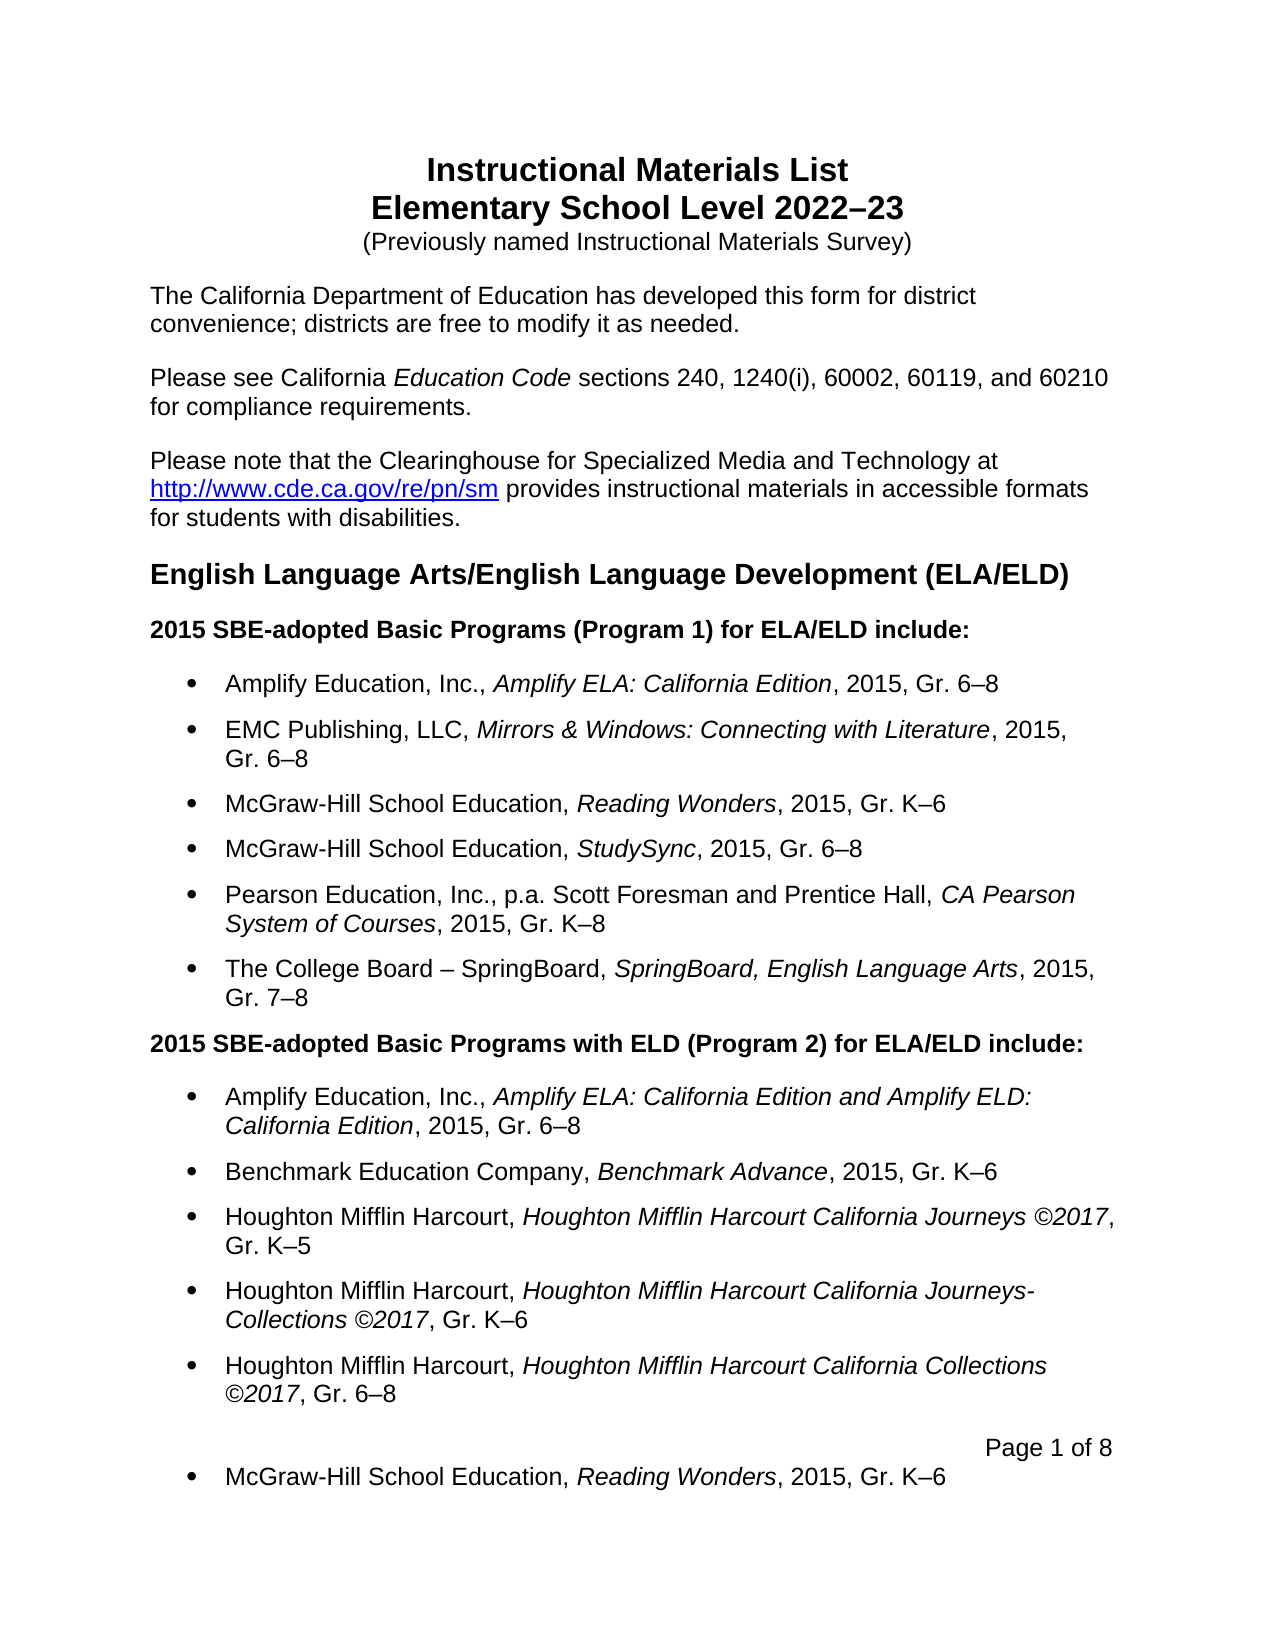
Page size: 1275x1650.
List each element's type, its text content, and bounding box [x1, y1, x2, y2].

list Amplify Education, Inc., Amplify ELA: California Edition, 2015, Gr. 6–8 [187, 669, 1125, 698]
list Pearson Education, Inc., p.a. Scott Foresman and Prentice Hall, CA Pearson System of Courses, 2015, Gr. K–8 [187, 880, 1125, 938]
list McGraw-Hill School Education, Reading Wonders, 2015, Gr. K–6 [187, 789, 1125, 818]
subtitle Instructional Materials List Elementary School Level 2022–23 [150, 150, 1125, 227]
text The California Department of Education has developed this form for district convenience; districts are free to modify it as needed. [150, 281, 1125, 338]
list Benchmark Education Company, Benchmark Advance, 2015, Gr. K–6 [187, 1157, 1125, 1185]
subtitle 2015 SBE-adopted Basic Programs (Program 1) for ELA/ELD include: [150, 615, 1125, 644]
list Houghton Mifflin Harcourt, Houghton Mifflin Harcourt California Journeys-Collections ©2017, Gr. K–6 [187, 1276, 1125, 1334]
subtitle 2015 SBE-adopted Basic Programs with ELD (Program 2) for ELA/ELD include: [150, 1028, 1125, 1057]
text Page 1 of 8 [300, 1433, 1112, 1462]
subtitle English Language Arts/English Language Development (ELA/ELD) [150, 557, 1125, 590]
list Houghton Mifflin Harcourt, Houghton Mifflin Harcourt California Collections ©2017, Gr. 6–8 [187, 1351, 1125, 1408]
list Amplify Education, Inc., Amplify ELA: California Edition and Amplify ELD: California Edition, 2015, Gr. 6–8 [187, 1082, 1125, 1140]
list McGraw-Hill School Education, Reading Wonders, 2015, Gr. K–6 [187, 1462, 1125, 1491]
list McGraw-Hill School Education, StudySync, 2015, Gr. 6–8 [187, 834, 1125, 863]
list Houghton Mifflin Harcourt, Houghton Mifflin Harcourt California Journeys ©2017, Gr. K–5 [187, 1202, 1125, 1260]
text Please see California Education Code sections 240, 1240(i), 60002, 60119, and 60210 for compliance requirements. [150, 363, 1125, 421]
text Please note that the Clearinghouse for Specialized Media and Technology at http://www.cde.ca.gov/re/pn/sm provides instructional materials in accessible formats for students with disabilities. [150, 446, 1125, 532]
list EMC Publishing, LLC, Mirrors & Windows: Connecting with Literature, 2015, Gr. 6–8 [187, 715, 1125, 772]
list The College Board – SpringBoard, SpringBoard, English Language Arts, 2015, Gr. 7–8 [187, 954, 1125, 1012]
text (Previously named Instructional Materials Survey) [150, 227, 1125, 256]
